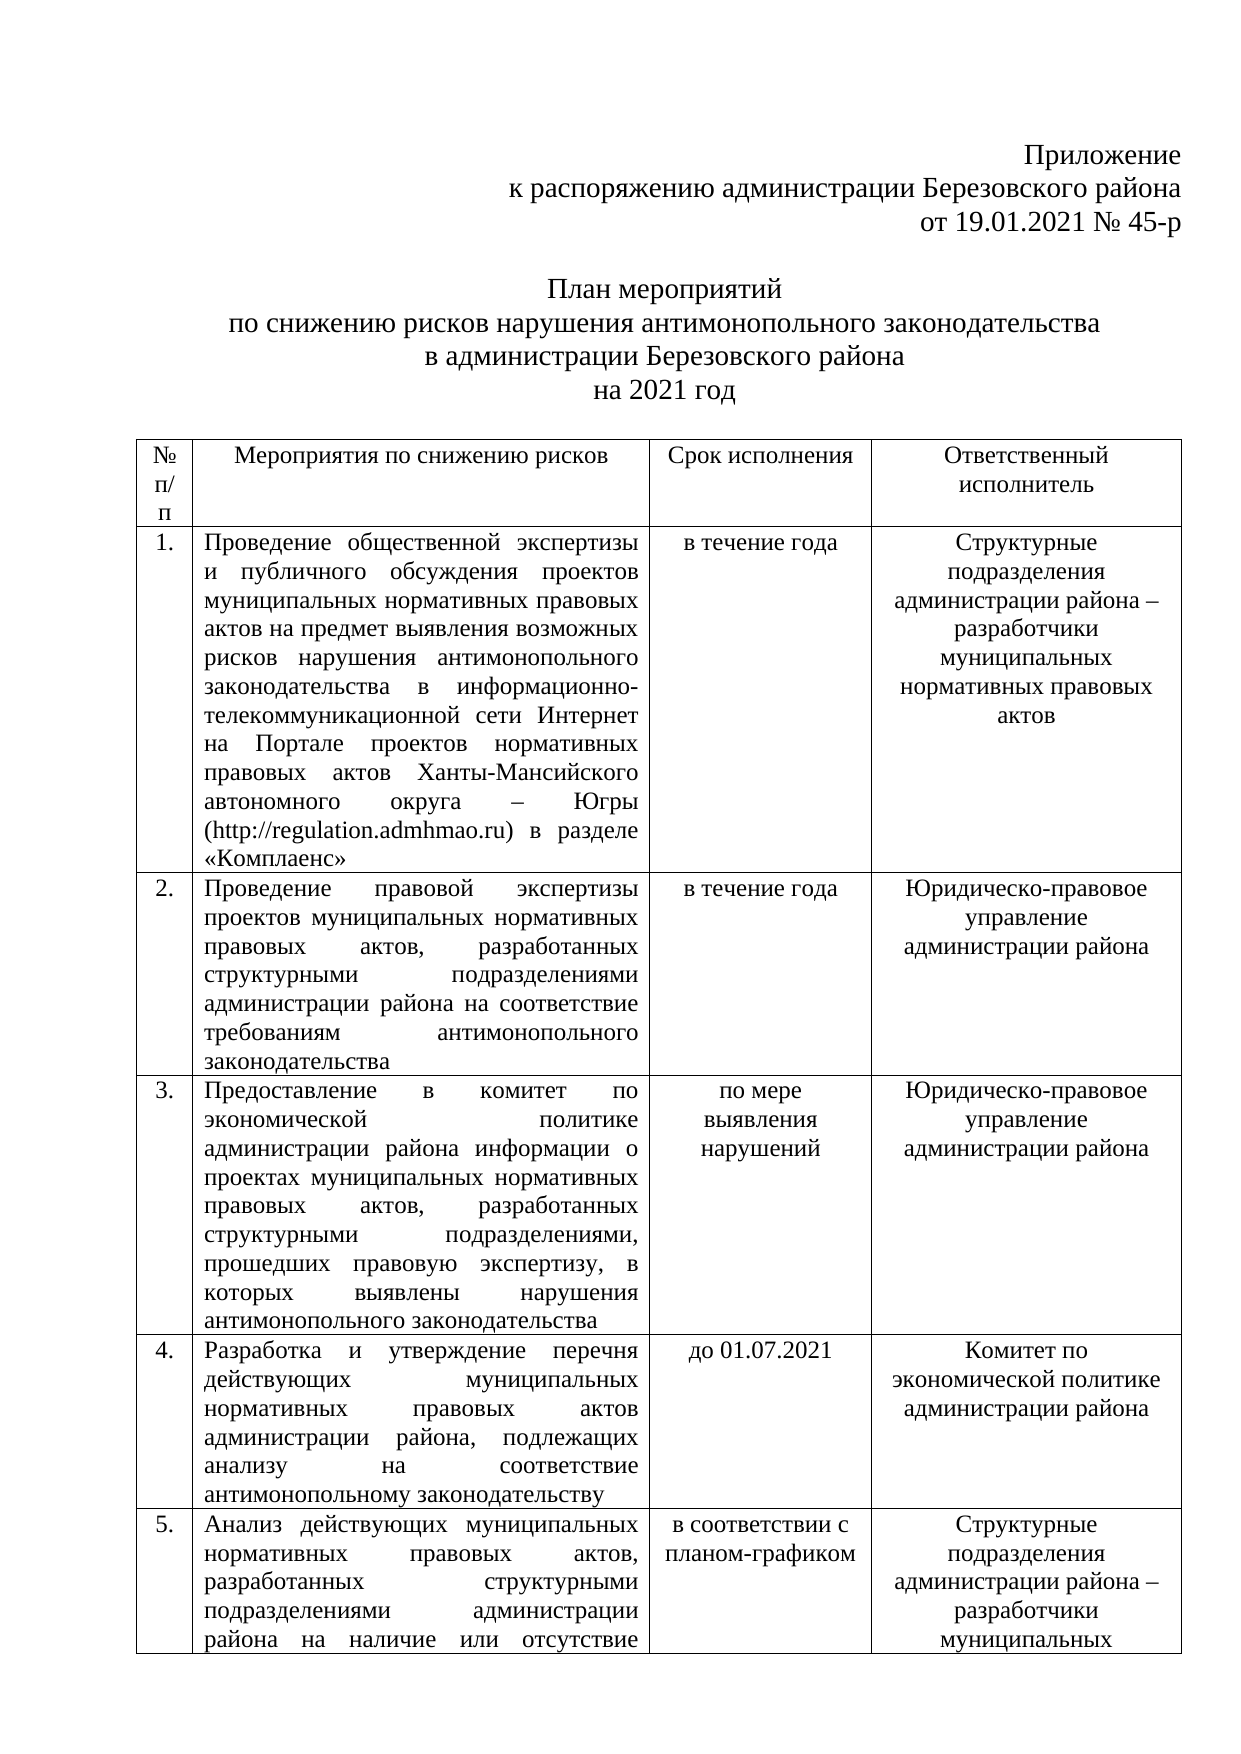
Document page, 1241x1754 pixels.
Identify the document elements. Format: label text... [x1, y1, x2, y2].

table_cell Предоставление в комитет по экономической политике администрации района информации о проектах муниципальных нормативных правовых актов, разработанных структурными подразделениями, прошедших правовую экспертизу, в которых выявлены нарушения антимонопольного законодательства [193, 1076, 649, 1334]
table_cell Структурные подразделения администрации района – разработчики муниципальных нормативных правовых актов [872, 527, 1181, 872]
table_header Мероприятия по снижению рисков [193, 440, 649, 526]
table_header Ответственный исполнитель [872, 440, 1181, 526]
table_cell Проведение правовой экспертизы проектов муниципальных нормативных правовых актов, разработанных структурными подразделениями администрации района на соответствие требованиям антимонопольного законодательства [193, 873, 649, 1074]
text План мероприятий [148, 271, 1181, 305]
table_cell в течение года [650, 873, 871, 1074]
table_cell до 01.07.2021 [650, 1335, 871, 1508]
table_cell 1. [137, 527, 192, 872]
table_cell Комитет по экономической политике администрации района [872, 1335, 1181, 1508]
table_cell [872, 1509, 1181, 1653]
table_cell Проведение общественной экспертизы и публичного обсуждения проектов муниципальных нормативных правовых актов на предмет выявления возможных рисков нарушения антимонопольного законодательства в информационно-телекоммуникационной сети Интернет на Портале проектов нормативных правовых актов Ханты-Мансийского автономного округа – Югры (http://regulation.admhmao.ru) в разделе «Комплаенс» [193, 527, 649, 872]
text от 19.01.2021 № 45-р [148, 204, 1181, 238]
table_header Срок исполнения [650, 440, 871, 526]
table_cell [650, 1509, 871, 1653]
table_cell по мере выявления нарушений [650, 1076, 871, 1334]
table_cell 4. [137, 1335, 192, 1508]
text Приложение [148, 137, 1181, 171]
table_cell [193, 1509, 649, 1653]
text на 2021 год [148, 372, 1181, 405]
table_cell Разработка и утверждение перечня действующих муниципальных нормативных правовых актов администрации района, подлежащих анализу на соответствие антимонопольному законодательству [193, 1335, 649, 1508]
table_cell 2. [137, 873, 192, 1074]
table_header № п/п [137, 440, 192, 526]
table_cell 5. [137, 1509, 192, 1653]
table_cell Юридическо-правовое управление администрации района [872, 1076, 1181, 1334]
table_cell 3. [137, 1076, 192, 1334]
table_cell в течение года [650, 527, 871, 872]
text в администрации Березовского района [148, 338, 1181, 372]
text к распоряжению администрации Березовского района [148, 171, 1181, 204]
text по снижению рисков нарушения антимонопольного законодательства [148, 305, 1181, 338]
table_cell Юридическо-правовое управление администрации района [872, 873, 1181, 1074]
